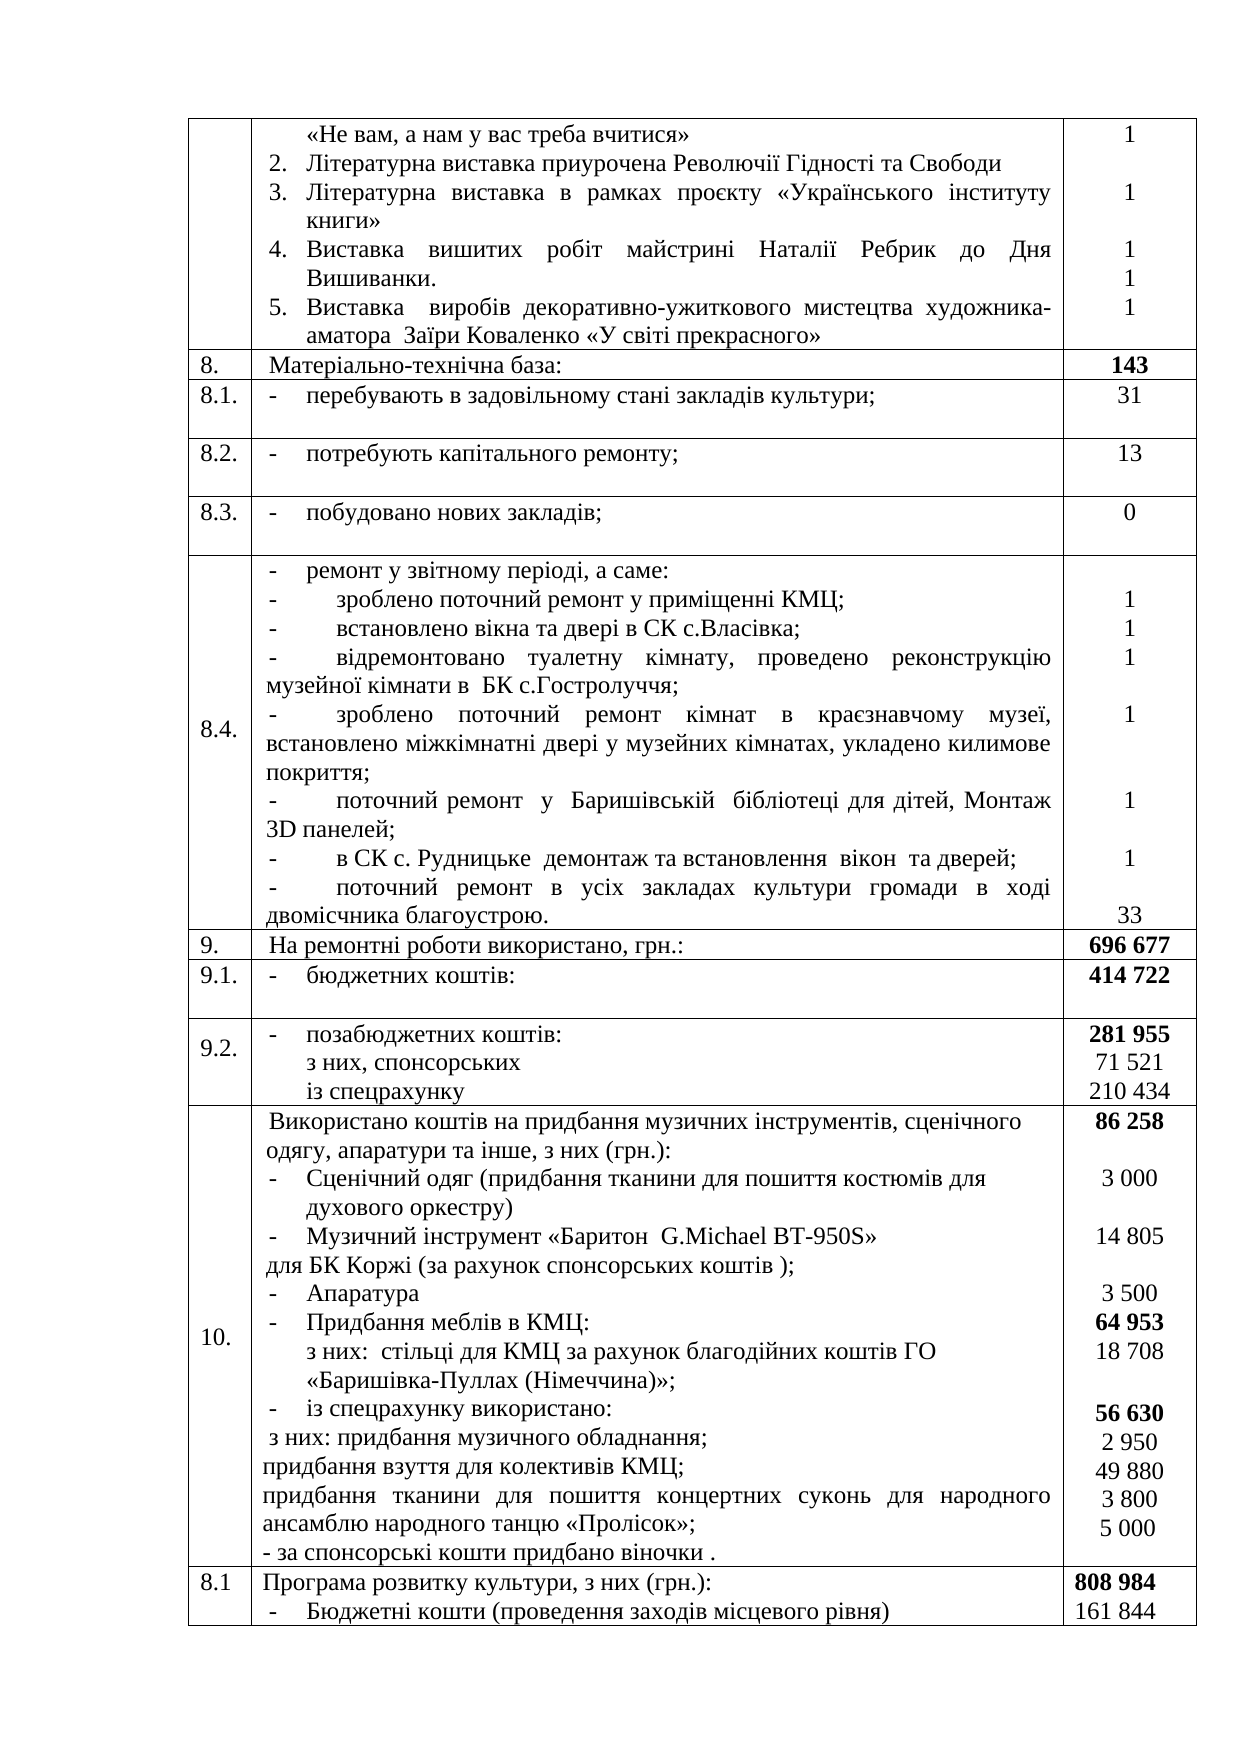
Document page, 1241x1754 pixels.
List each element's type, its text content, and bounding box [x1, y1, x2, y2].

table_cell 86 258 3 000 14 805 3 500 64 953 18 708 56 630 2 950 49 880 3 800 5 000 [1064, 1106, 1196, 1566]
table_cell бюджетних коштів: [252, 960, 1063, 1018]
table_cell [252, 119, 1063, 349]
table_cell 0 [1064, 497, 1196, 554]
table_cell перебувають в задовільному стані закладів культури; [252, 380, 1063, 437]
table_cell [189, 930, 251, 959]
table_cell [189, 119, 251, 349]
table_cell 414 722 [1064, 960, 1196, 1018]
table_cell [189, 1106, 251, 1566]
table_cell 696 677 [1064, 930, 1196, 959]
table_cell потребують капітального ремонту; [252, 439, 1063, 496]
table_cell [189, 380, 251, 437]
table_cell [189, 960, 251, 1018]
table_cell Матеріально-технічна база: [252, 350, 1063, 379]
table_cell [189, 350, 251, 379]
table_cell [252, 1567, 1063, 1624]
table_cell Використано коштів на придбання музичних інструментів, сценічного одягу, апаратури та інше, з них (грн.): Сценічний одяг (придбання тканини для пошиття костюмів для духового оркестру) Музичний інструмент «Баритон G.Michael BT-950S» для БК Коржі (за рахунок спонсорських коштів ); Апаратура Придбання меблів в КМЦ: з них: стільці для КМЦ за рахунок благодійних коштів ГО «Баришівка-Пуллах (Німеччина)»; із спецрахунку використано: з них: придбання музичного обладнання; придбання взуття для колективів КМЦ; придбання тканини для пошиття концертних суконь для народного ансамблю народного танцю «Пролісок»; - за спонсорські кошти придбано віночки . [252, 1106, 1063, 1566]
table_cell ремонт у звітному періоді, а саме: зроблено поточний ремонт у приміщенні КМЦ; встановлено вікна та двері в СК с.Власівка; відремонтовано туалетну кімнату, проведено реконструкцію музейної кімнати в БК с.Гостролуччя; зроблено поточний ремонт кімнат в краєзнавчому музеї, встановлено міжкімнатні двері у музейних кімнатах, укладено килимове покриття; поточний ремонт у Баришівській бібліотеці для дітей, Монтаж 3D панелей; в СК с. Рудницьке демонтаж та встановлення вікон та дверей; поточний ремонт в усіх закладах культури громади в ході двомісчника благоустрою. [252, 556, 1063, 929]
table_cell 1 1 1 1 1 1 33 [1064, 556, 1196, 929]
table_cell [189, 439, 251, 496]
table_cell 8.1 [189, 1567, 251, 1624]
table_cell [189, 556, 251, 929]
table_cell позабюджетних коштів: з них, спонсорських із спецрахунку [252, 1019, 1063, 1105]
table_cell На ремонтні роботи використано, грн.: [252, 930, 1063, 959]
table_cell 5 1 1 1 1 1 [1064, 119, 1196, 349]
table_cell [189, 497, 251, 554]
table_cell 31 [1064, 380, 1196, 437]
table_cell 143 [1064, 350, 1196, 379]
table_cell 13 [1064, 439, 1196, 496]
table_cell 281 955 71 521 210 434 [1064, 1019, 1196, 1105]
table_cell [189, 1019, 251, 1105]
table_cell побудовано нових закладів; [252, 497, 1063, 554]
